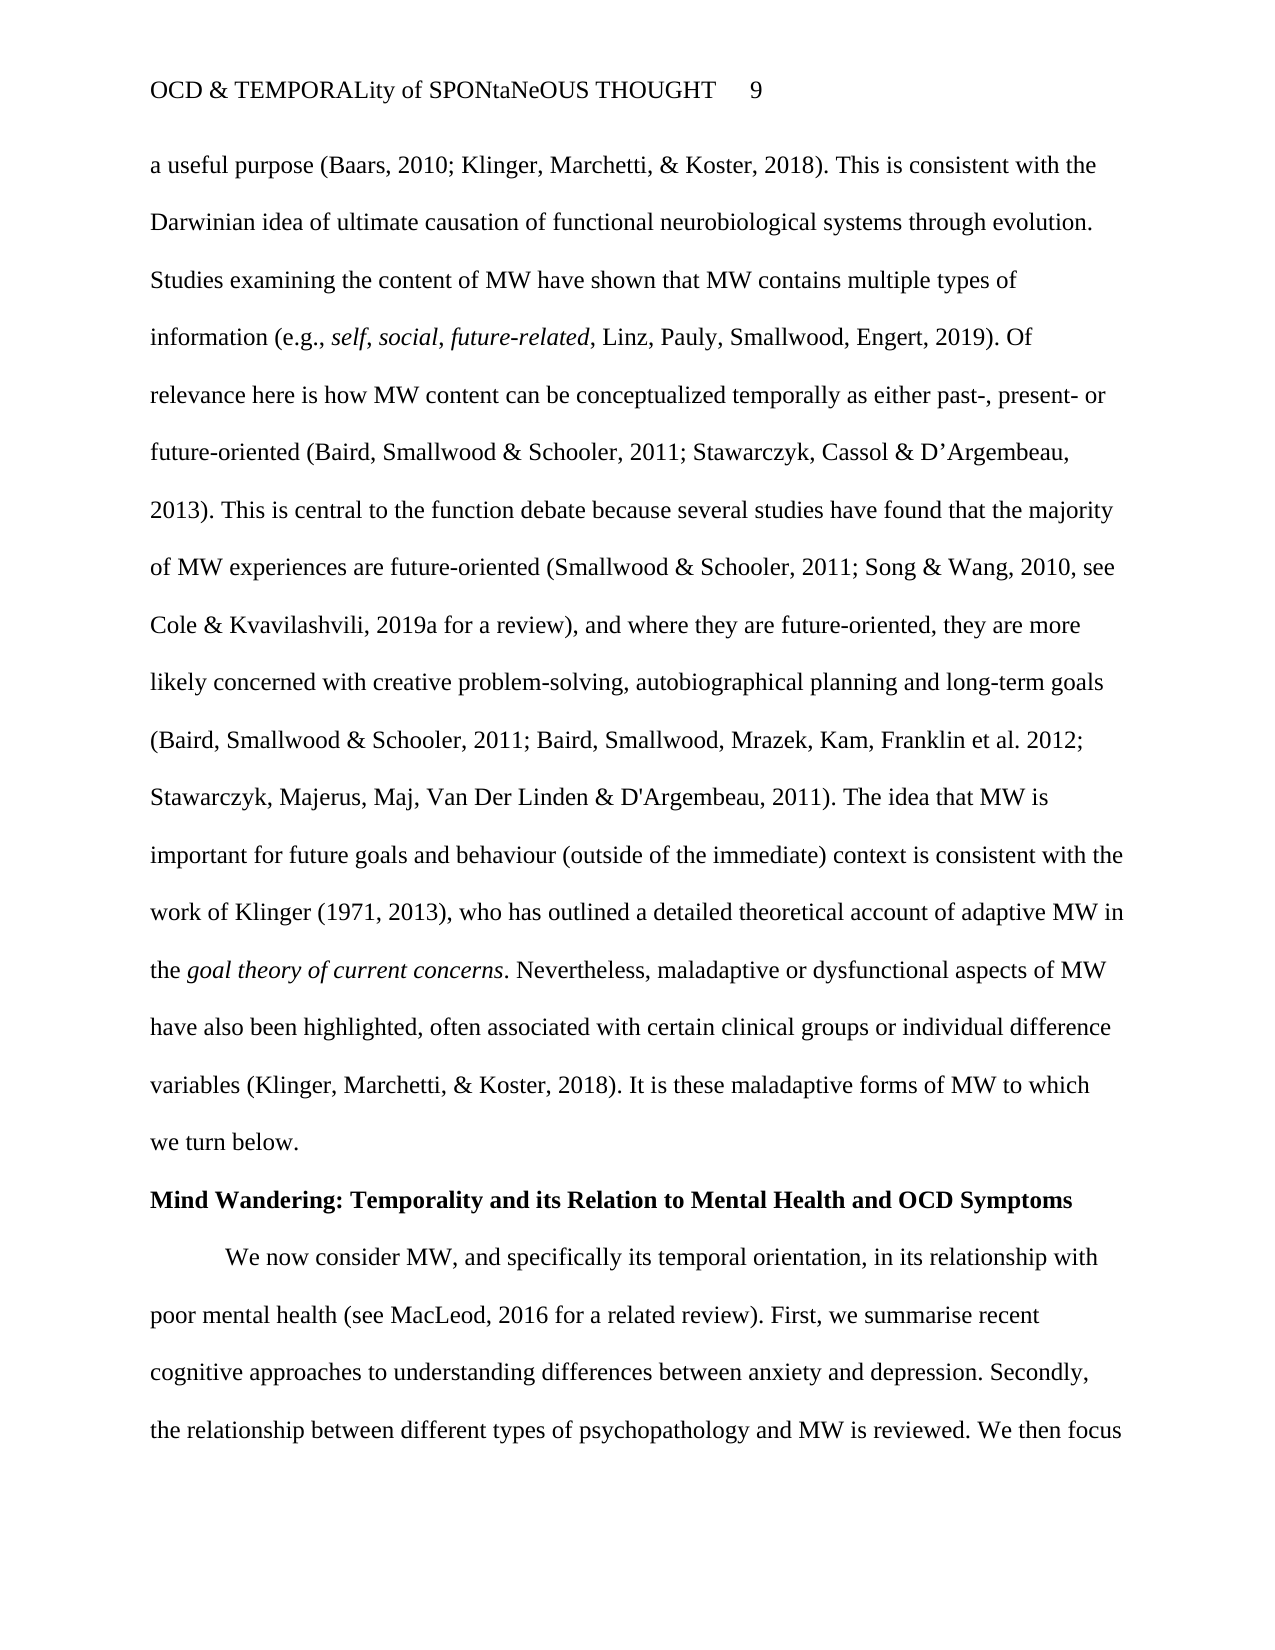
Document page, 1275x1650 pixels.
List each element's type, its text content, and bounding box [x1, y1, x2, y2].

text Mind Wandering: Temporality and its Relation to Mental Health and OCD Symptoms [150, 1185, 1125, 1214]
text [150, 150, 1125, 1156]
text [150, 1242, 1125, 1444]
